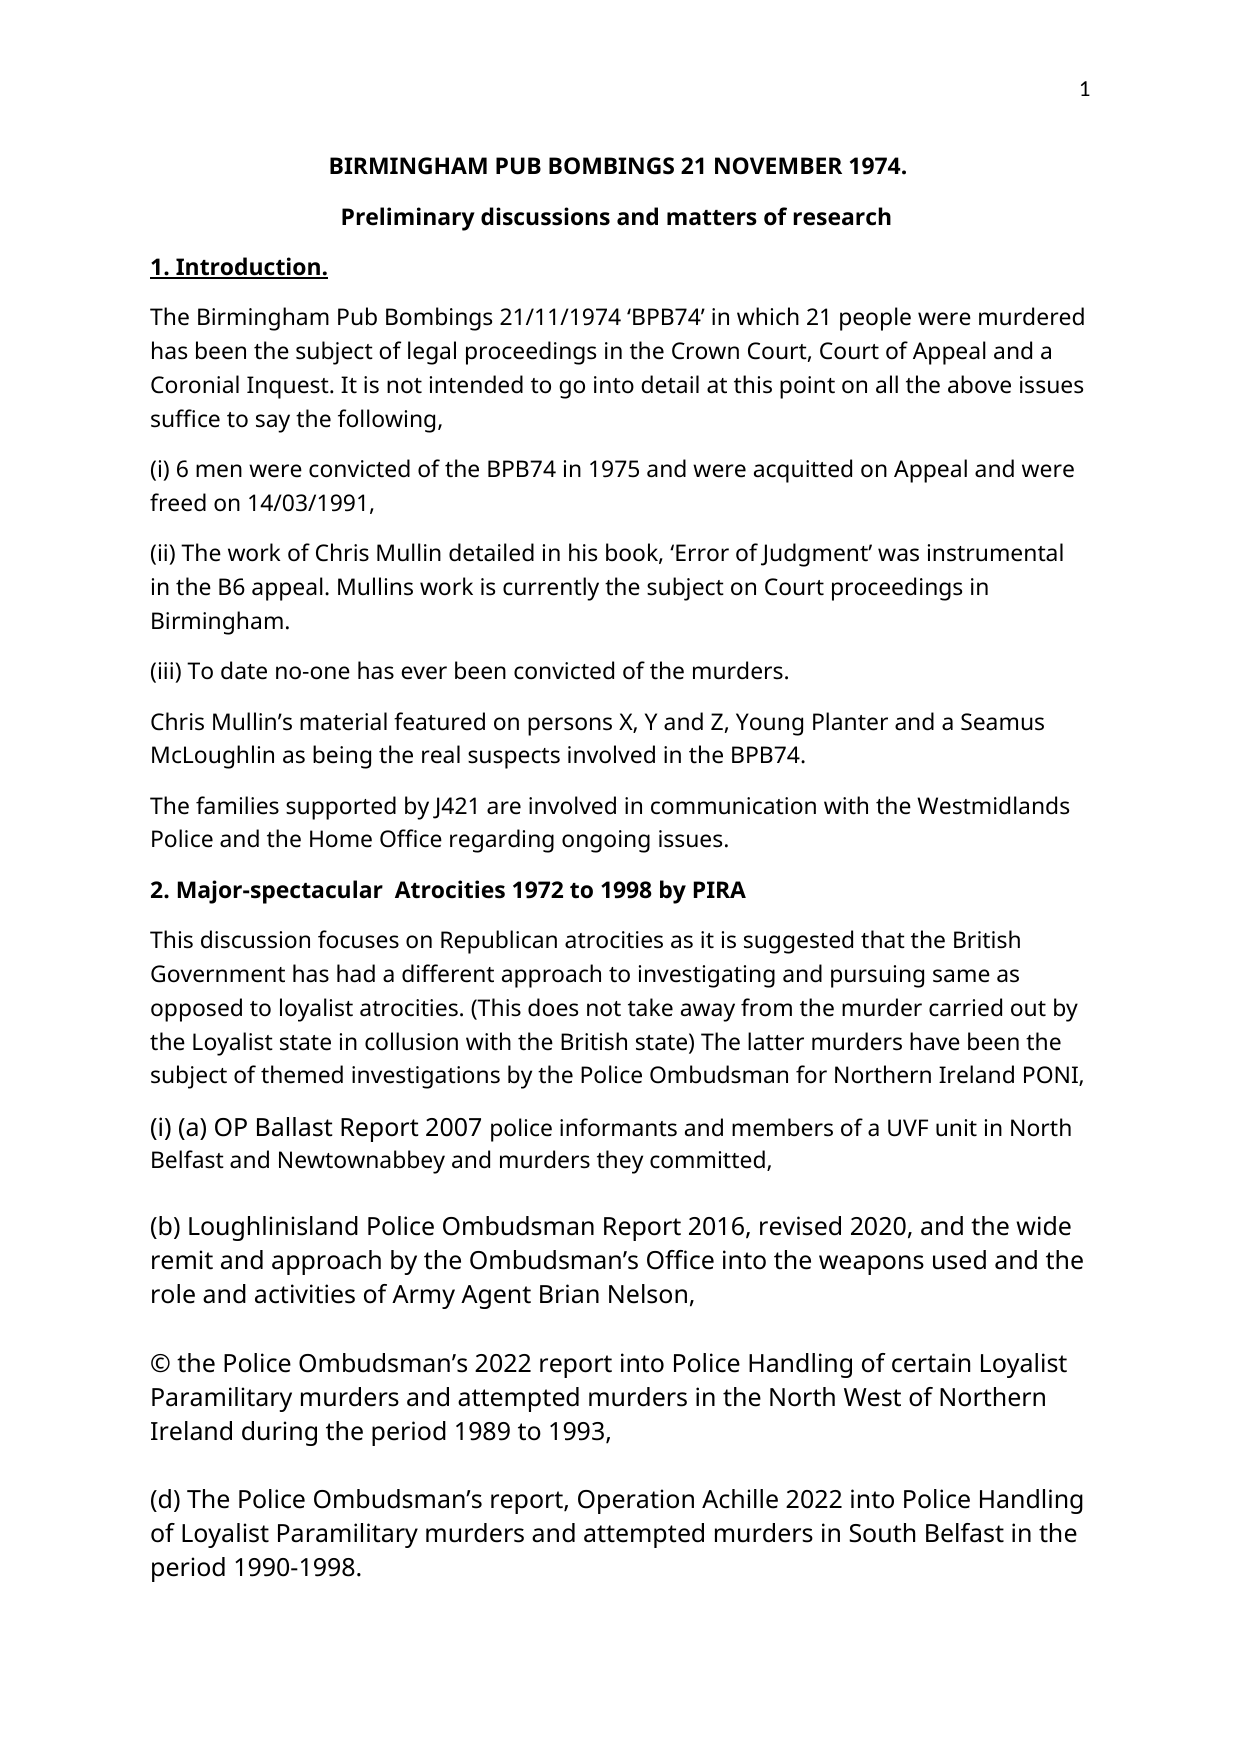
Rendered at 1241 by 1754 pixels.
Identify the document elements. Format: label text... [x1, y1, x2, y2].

text Chris Mullin’s material featured on persons X, Y and Z, Young Planter and a Seamus McLoughlin as being the real suspects involved in the BPB74. [150, 705, 1090, 770]
text The Birmingham Pub Bombings 21/11/1974 ‘BPB74’ in which 21 people were murdered has been the subject of legal proceedings in the Crown Court, Court of Appeal and a Coronial Inquest. It is not intended to go into detail at this point on all the above issues suffice to say the following, [150, 301, 1090, 434]
text 1. Introduction. [150, 251, 1090, 282]
text (iii) To date no-one has ever been convicted of the murders. [150, 655, 1090, 686]
text (i) 6 men were convicted of the BPB74 in 1975 and were acquitted on Appeal and were freed on 14/03/1991, [150, 453, 1090, 518]
text (b) Loughlinisland Police Ombudsman Report 2016, revised 2020, and the wide remit and approach by the Ombudsman’s Office into the weapons used and the role and activities of Army Agent Brian Nelson, [150, 1209, 1090, 1311]
text This discussion focuses on Republican atrocities as it is suggested that the British Government has had a different approach to investigating and pursuing same as opposed to loyalist atrocities. (This does not take away from the murder carried out by the Loyalist state in collusion with the British state) The latter murders have been the subject of themed investigations by the Police Ombudsman for Northern Ireland PONI, [150, 924, 1090, 1090]
text (ii) The work of Chris Mullin detailed in his book, ‘Error of Judgment’ was instrumental in the B6 appeal. Mullins work is currently the subject on Court proceedings in Birmingham. [150, 537, 1090, 636]
text Preliminary discussions and matters of research [150, 200, 1090, 232]
text © the Police Ombudsman’s 2022 report into Police Handling of certain Loyalist Paramilitary murders and attempted murders in the North West of Northern Ireland during the period 1989 to 1993, [150, 1345, 1090, 1447]
text (i) (a) OP Ballast Report 2007 police informants and members of a UVF unit in North Belfast and Newtownabbey and murders they committed, [150, 1109, 1090, 1175]
text The families supported by J421 are involved in communication with the Westmidlands Police and the Home Office regarding ongoing issues. [150, 789, 1090, 854]
text 2. Major-spectacular Atrocities 1972 to 1998 by PIRA [150, 874, 1090, 905]
text BIRMINGHAM PUB BOMBINGS 21 NOVEMBER 1974. [150, 150, 1090, 181]
text (d) The Police Ombudsman’s report, Operation Achille 2022 into Police Handling of Loyalist Paramilitary murders and attempted murders in South Belfast in the period 1990-1998. [150, 1481, 1090, 1584]
